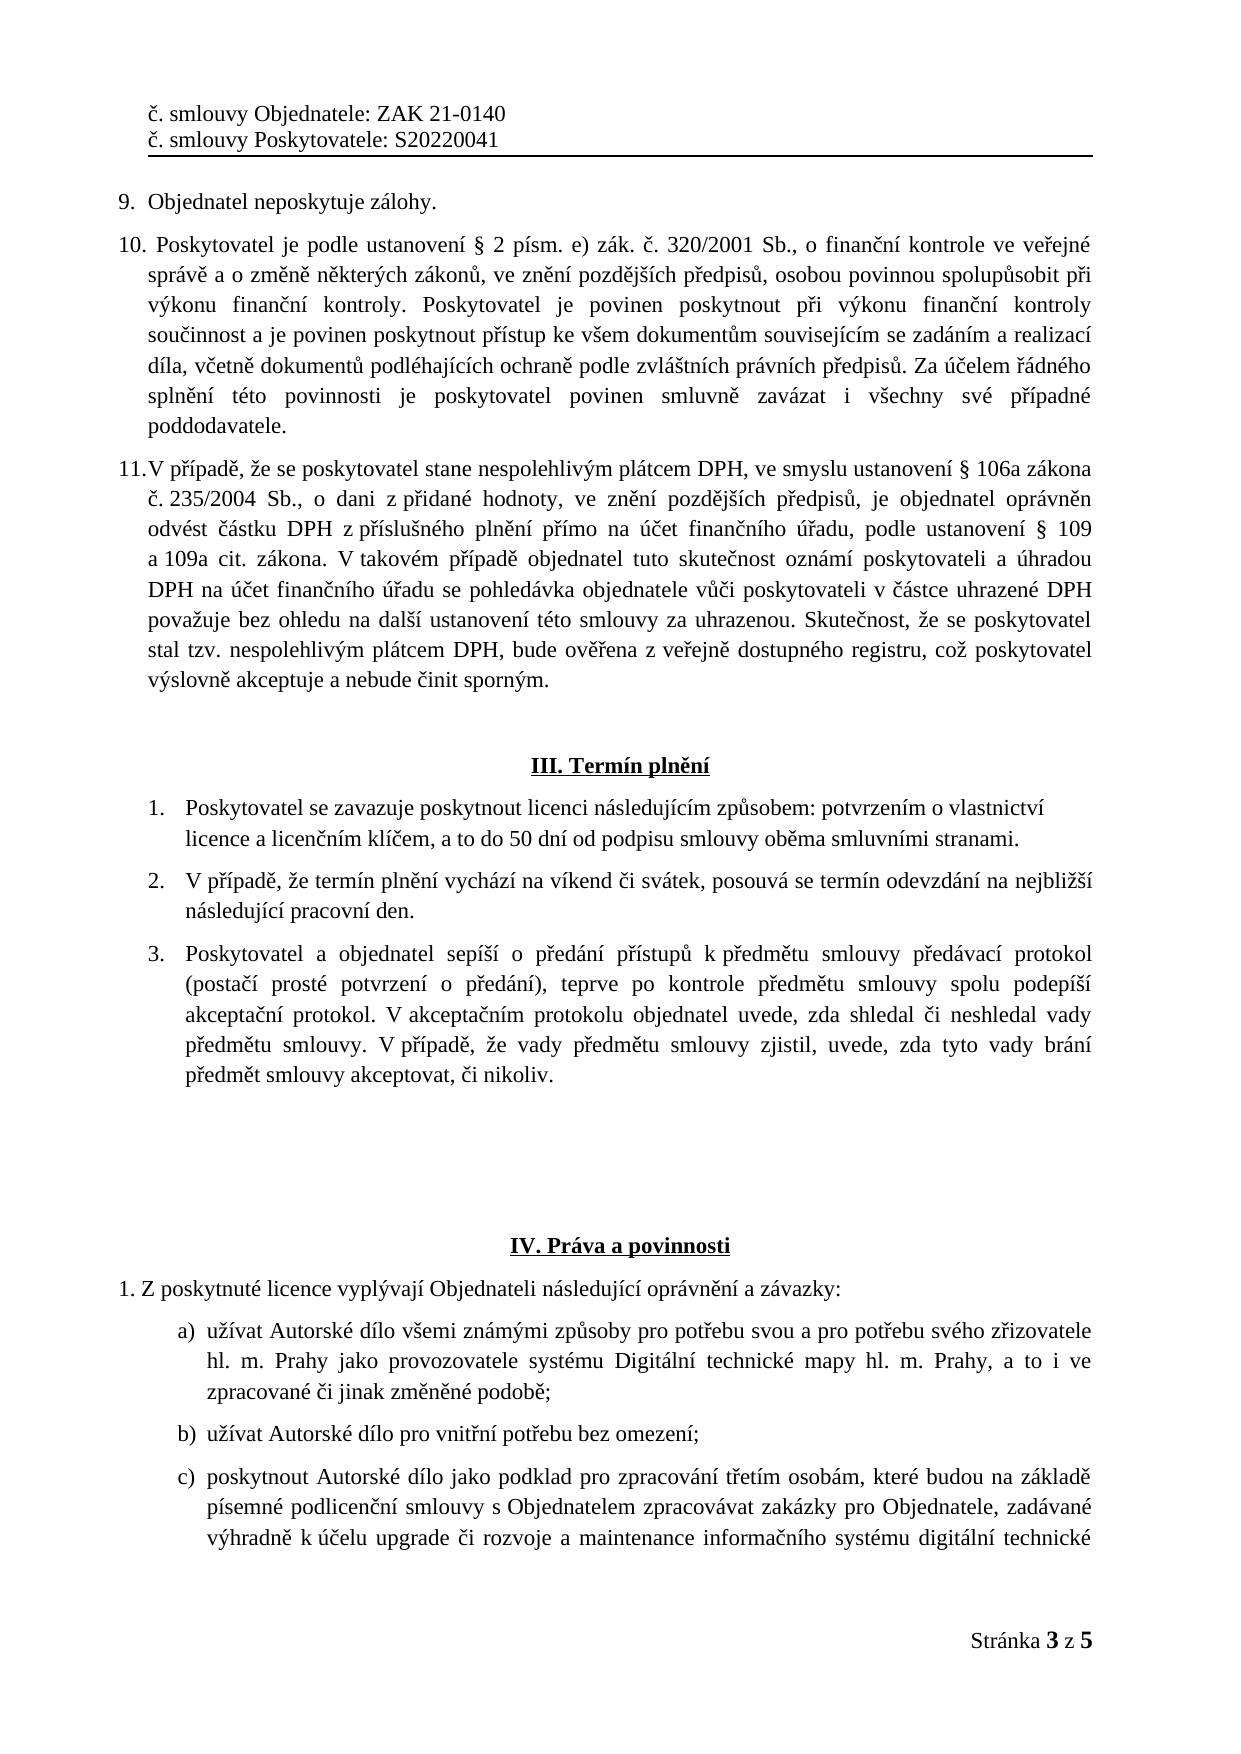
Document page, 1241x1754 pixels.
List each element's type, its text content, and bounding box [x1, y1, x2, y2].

list Objednatel neposkytuje zálohy. [118, 188, 1093, 214]
text III. Termín plnění [148, 752, 1093, 778]
list Poskytovatel je podle ustanovení § 2 písm. e) zák. č. 320/2001 Sb., o finanční kontrole ve veřejné správě a o změně některých zákonů, ve znění pozdějších předpisů, osobou povinnou spolupůsobit při výkonu finanční kontroly. Poskytovatel je povinen poskytnout při výkonu finanční kontroly součinnost a je povinen poskytnout přístup ke všem dokumentům souvisejícím se zadáním a realizací díla, včetně dokumentů podléhajících ochraně podle zvláštních právních předpisů. Za účelem řádného splnění této povinnosti je poskytovatel povinen smluvně zavázat i všechny své případné poddodavatele. [118, 231, 1093, 438]
text 1. Z poskytnuté licence vyplývají Objednateli následující oprávnění a závazky: [118, 1275, 1093, 1301]
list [177, 1463, 1093, 1550]
list Poskytovatel a objednatel sepíší o předání přístupů k předmětu smlouvy předávací protokol (postačí prosté potvrzení o předání), teprve po kontrole předmětu smlouvy spolu podepíší akceptační protokol. V akceptačním protokolu objednatel uvede, zda shledal či neshledal vady předmětu smlouvy. V případě, že vady předmětu smlouvy zjistil, uvede, zda tyto vady brání předmět smlouvy akceptovat, či nikoliv. [148, 940, 1093, 1087]
list V případě, že termín plnění vychází na víkend či svátek, posouvá se termín odevzdání na nejbližší následující pracovní den. [148, 867, 1093, 924]
list užívat Autorské dílo všemi známými způsoby pro potřebu svou a pro potřebu svého zřizovatele hl. m. Prahy jako provozovatele systému Digitální technické mapy hl. m. Prahy, a to i ve zpracované či jinak změněné podobě; [177, 1317, 1093, 1404]
list V případě, že se poskytovatel stane nespolehlivým plátcem DPH, ve smyslu ustanovení § 106a zákona č. 235/2004 Sb., o dani z přidané hodnoty, ve znění pozdějších předpisů, je objednatel oprávněn odvést částku DPH z příslušného plnění přímo na účet finančního úřadu, podle ustanovení § 109 a 109a cit. zákona. V takovém případě objednatel tuto skutečnost oznámí poskytovateli a úhradou DPH na účet finančního úřadu se pohledávka objednatele vůči poskytovateli v částce uhrazené DPH považuje bez ohledu na další ustanovení této smlouvy za uhrazenou. Skutečnost, že se poskytovatel stal tzv. nespolehlivým plátcem DPH, bude ověřena z veřejně dostupného registru, což poskytovatel výslovně akceptuje a nebude činit sporným. [118, 455, 1093, 693]
list užívat Autorské dílo pro vnitřní potřebu bez omezení; [177, 1421, 1093, 1447]
list Poskytovatel se zavazuje poskytnout licenci následujícím způsobem: potvrzením o vlastnictví licence a licenčním klíčem, a to do 50 dní od podpisu smlouvy oběma smluvními stranami. [148, 794, 1093, 851]
text IV. Práva a povinnosti [148, 1232, 1093, 1258]
